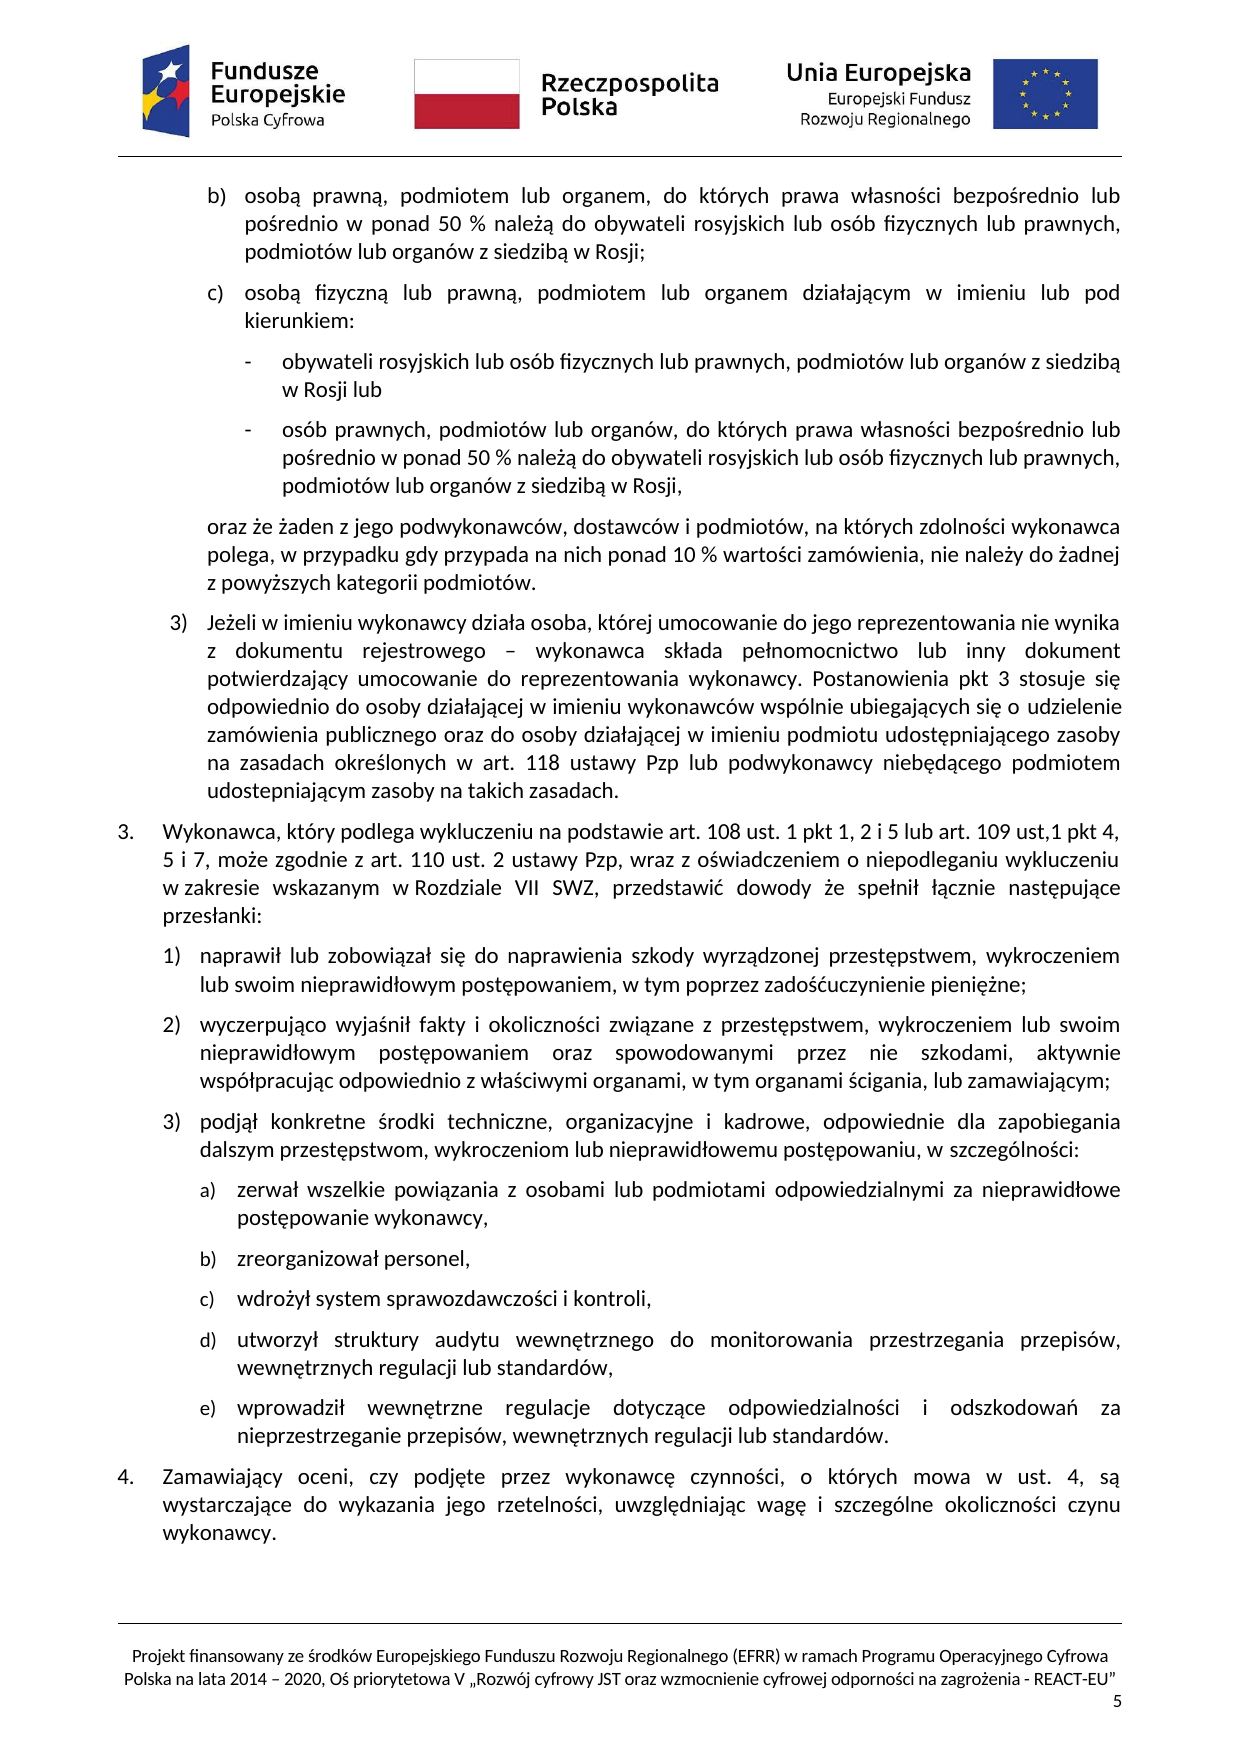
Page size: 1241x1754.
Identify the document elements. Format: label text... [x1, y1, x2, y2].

picture [140, 41, 1101, 141]
list wyczerpująco wyjaśnił fakty i okoliczności związane z przestępstwem, wykroczeniem lub swoim nieprawidłowym postępowaniem oraz spowodowanymi przez nie szkodami, aktywnie współpracując odpowiednio z właściwymi organami, w tym organami ścigania, lub zamawiającym; [162, 1010, 1122, 1094]
list Wykonawca, który podlega wykluczeniu na podstawie art. 108 ust. 1 pkt 1, 2 i 5 lub art. 109 ust,1 pkt 4, 5 i 7, może zgodnie z art. 110 ust. 2 ustawy Pzp, wraz z oświadczeniem o niepodleganiu wykluczeniu w zakresie wskazanym w Rozdziale VII SWZ, przedstawić dowody że spełnił łącznie następujące przesłanki: [117, 817, 1122, 929]
list Jeżeli w imieniu wykonawcy działa osoba, której umocowanie do jego reprezentowania nie wynika z dokumentu rejestrowego – wykonawca składa pełnomocnictwo lub inny dokument potwierdzający umocowanie do reprezentowania wykonawcy. Postanowienia pkt 3 stosuje się odpowiednio do osoby działającej w imieniu wykonawców wspólnie ubiegających się o udzielenie zamówienia publicznego oraz do osoby działającej w imieniu podmiotu udostępniającego zasoby na zasadach określonych w art. 118 ustawy Pzp lub podwykonawcy niebędącego podmiotem udostepniającym zasoby na takich zasadach. [169, 608, 1122, 804]
text oraz że żaden z jego podwykonawców, dostawców i podmiotów, na których zdolności wykonawca polega, w przypadku gdy przypada na nich ponad 10 % wartości zamówienia, nie należy do żadnej z powyższych kategorii podmiotów. [207, 512, 1122, 596]
list podjął konkretne środki techniczne, organizacyjne i kadrowe, odpowiednie dla zapobiegania dalszym przestępstwom, wykroczeniom lub nieprawidłowemu postępowaniu, w szczególności: [162, 1107, 1122, 1163]
list zreorganizował personel, [199, 1244, 1122, 1272]
list zerwał wszelkie powiązania z osobami lub podmiotami odpowiedzialnymi za nieprawidłowe postępowanie wykonawcy, [199, 1175, 1122, 1231]
list naprawił lub zobowiązał się do naprawienia szkody wyrządzonej przestępstwem, wykroczeniem lub swoim nieprawidłowym postępowaniem, w tym poprzez zadośćuczynienie pieniężne; [162, 942, 1122, 998]
list Zamawiający oceni, czy podjęte przez wykonawcę czynności, o których mowa w ust. 4, są wystarczające do wykazania jego rzetelności, uwzględniając wagę i szczególne okoliczności czynu wykonawcy. [117, 1462, 1122, 1546]
list osobą fizyczną lub prawną, podmiotem lub organem działającym w imieniu lub pod kierunkiem: [207, 278, 1122, 334]
list wdrożył system sprawozdawczości i kontroli, [199, 1284, 1122, 1312]
list wprowadził wewnętrzne regulacje dotyczące odpowiedzialności i odszkodowań za nieprzestrzeganie przepisów, wewnętrznych regulacji lub standardów. [199, 1393, 1122, 1449]
list obywateli rosyjskich lub osób fizycznych lub prawnych, podmiotów lub organów z siedzibą w Rosji lub [244, 347, 1122, 403]
list osobą prawną, podmiotem lub organem, do których prawa własności bezpośrednio lub pośrednio w ponad 50 % należą do obywateli rosyjskich lub osób fizycznych lub prawnych, podmiotów lub organów z siedzibą w Rosji; [207, 181, 1122, 265]
list utworzył struktury audytu wewnętrznego do monitorowania przestrzegania przepisów, wewnętrznych regulacji lub standardów, [199, 1325, 1122, 1381]
list osób prawnych, podmiotów lub organów, do których prawa własności bezpośrednio lub pośrednio w ponad 50 % należą do obywateli rosyjskich lub osób fizycznych lub prawnych, podmiotów lub organów z siedzibą w Rosji, [244, 415, 1122, 499]
